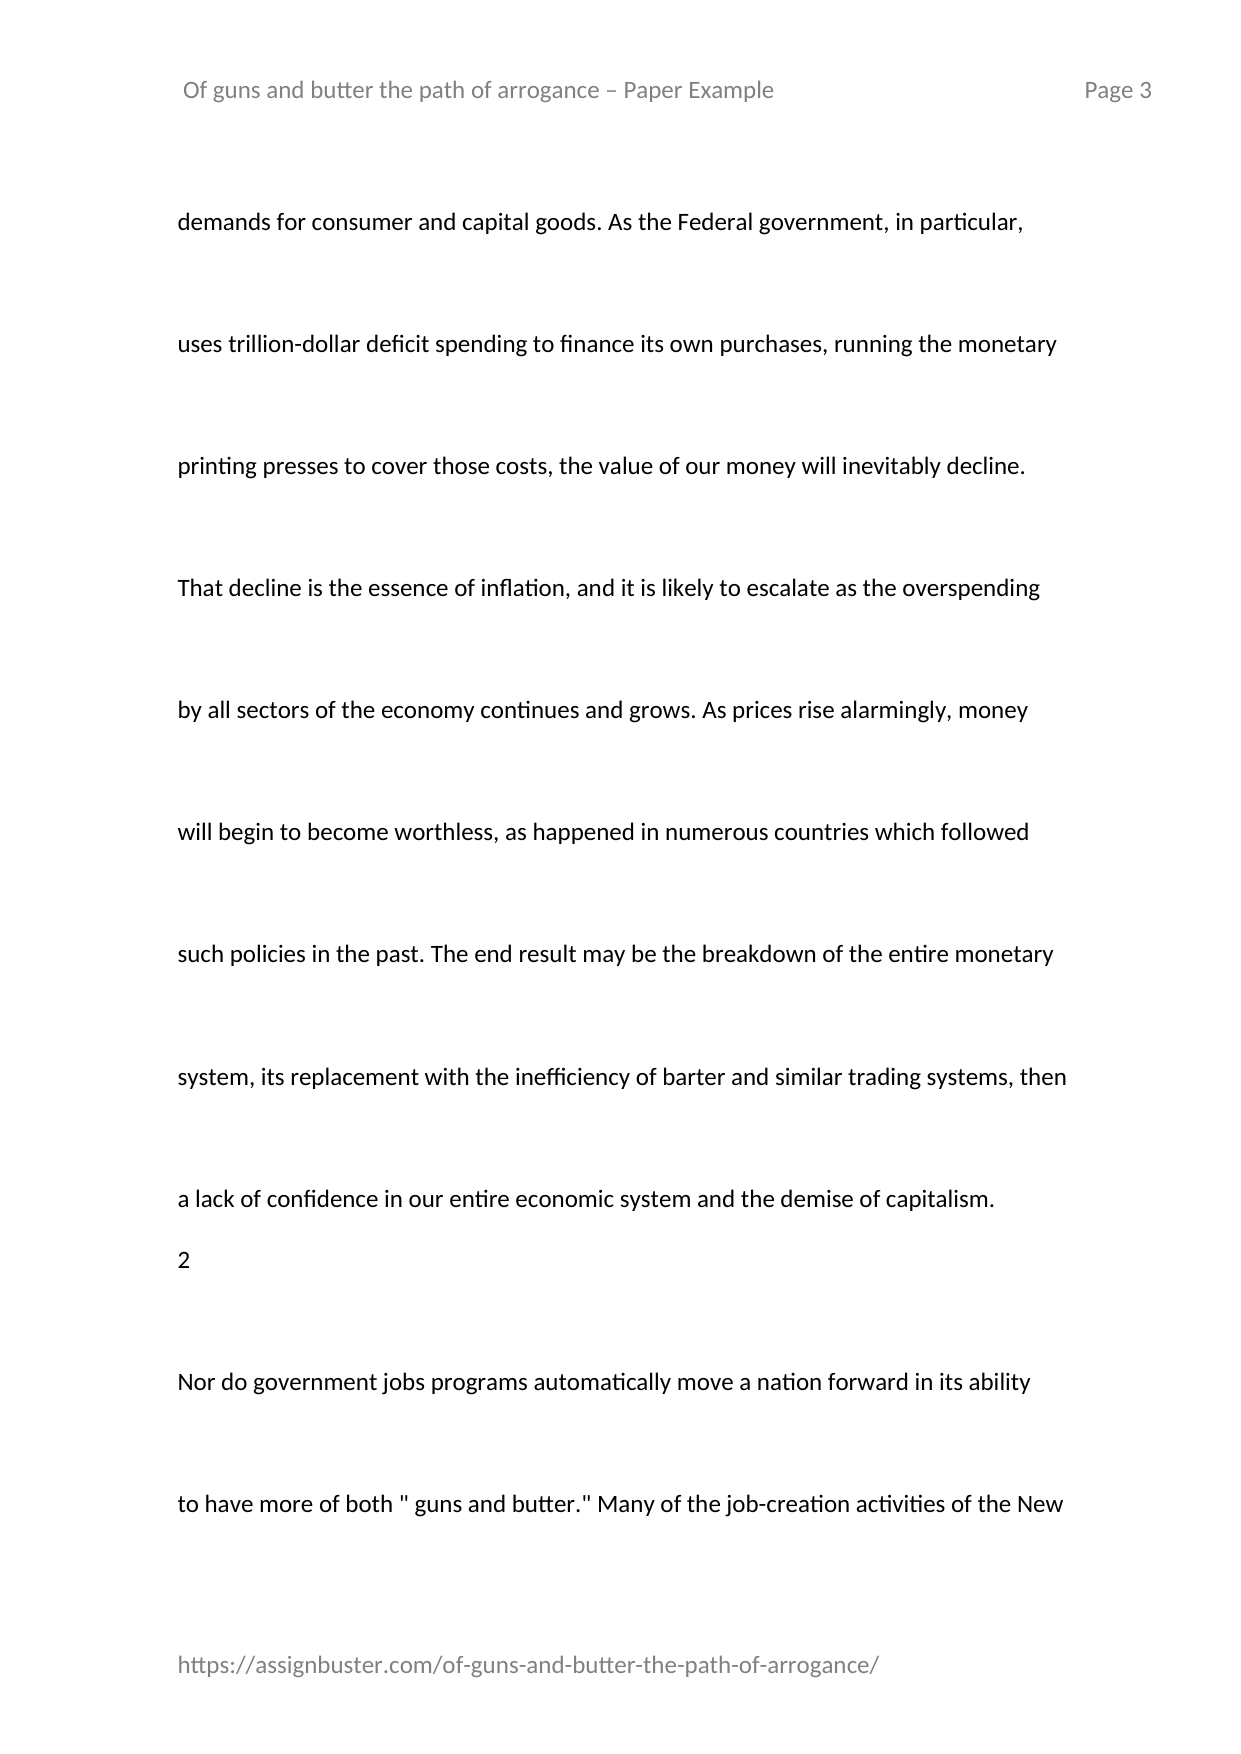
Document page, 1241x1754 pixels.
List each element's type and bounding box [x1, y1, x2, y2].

text [177, 145, 1152, 1579]
